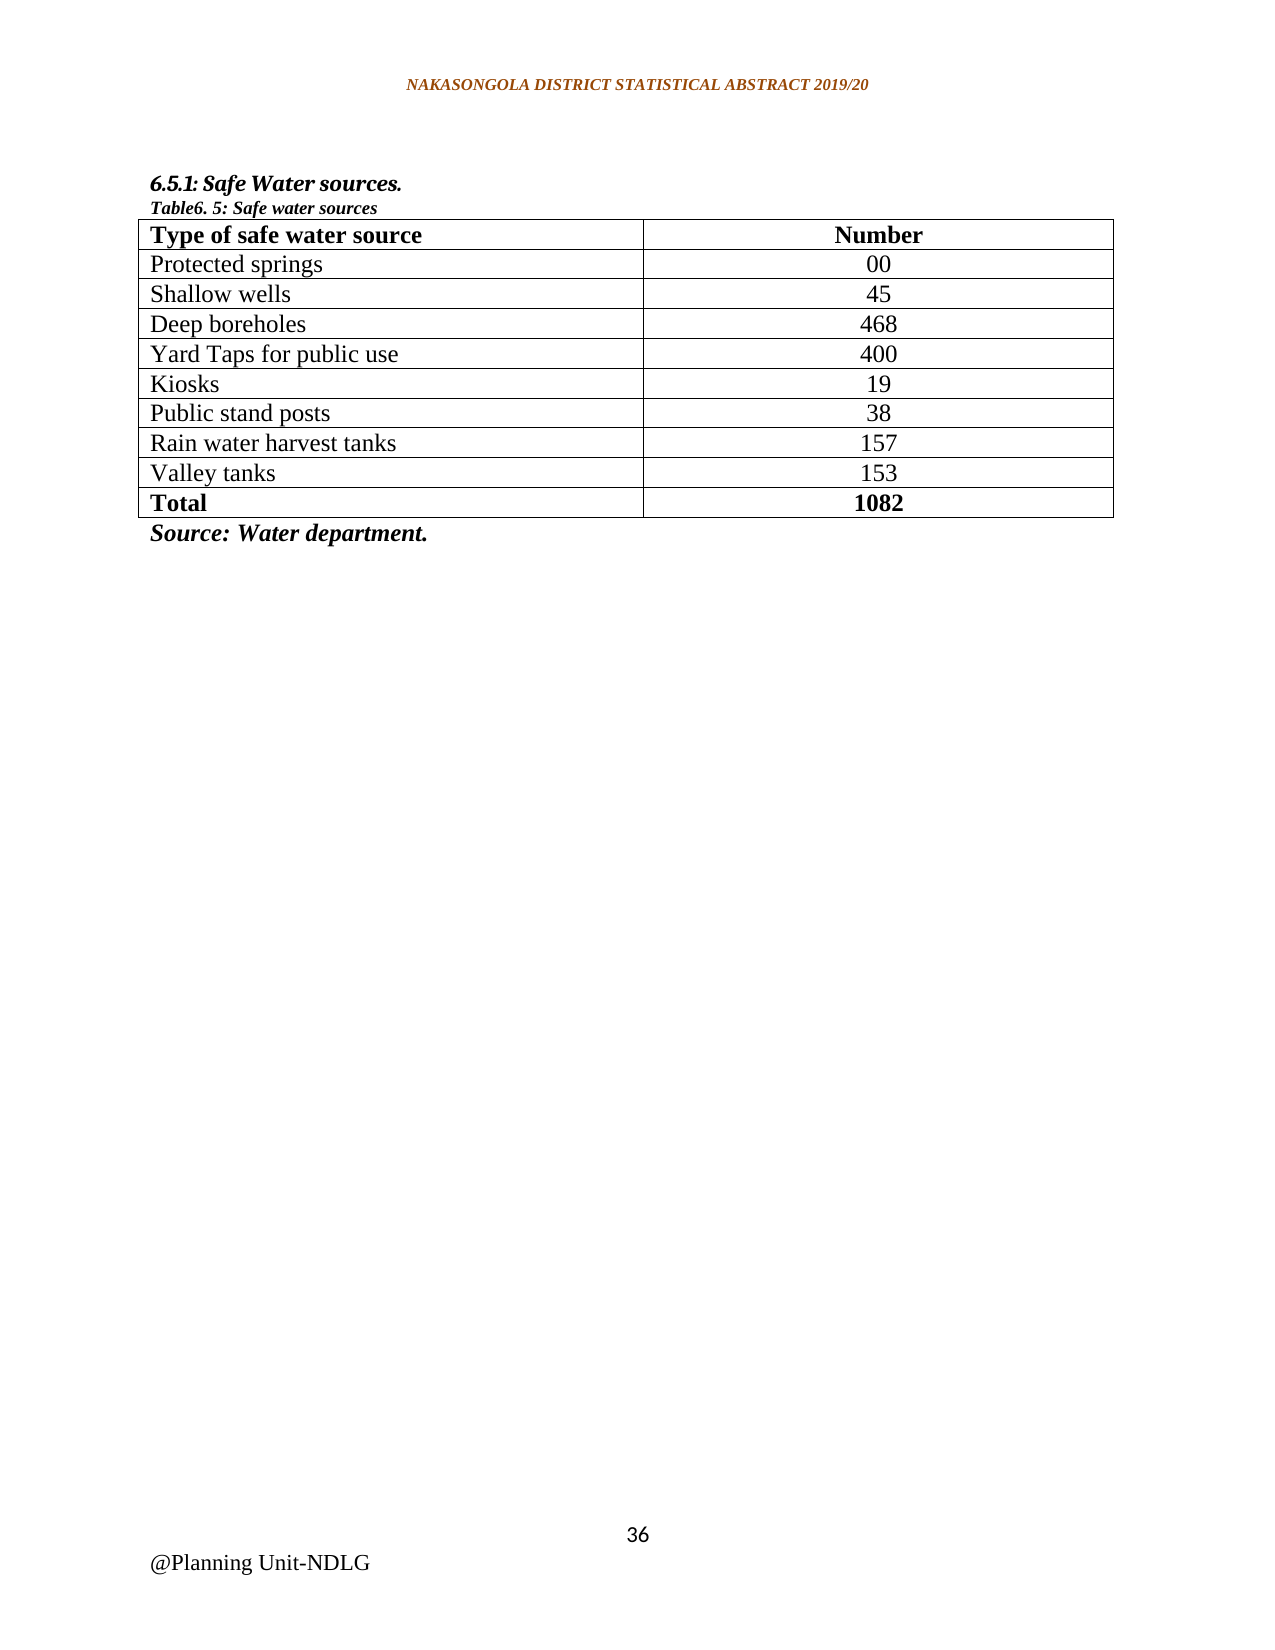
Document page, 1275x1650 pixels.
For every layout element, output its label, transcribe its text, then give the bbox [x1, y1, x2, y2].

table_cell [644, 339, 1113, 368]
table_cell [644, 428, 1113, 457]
text Source: Water department. [150, 518, 1125, 546]
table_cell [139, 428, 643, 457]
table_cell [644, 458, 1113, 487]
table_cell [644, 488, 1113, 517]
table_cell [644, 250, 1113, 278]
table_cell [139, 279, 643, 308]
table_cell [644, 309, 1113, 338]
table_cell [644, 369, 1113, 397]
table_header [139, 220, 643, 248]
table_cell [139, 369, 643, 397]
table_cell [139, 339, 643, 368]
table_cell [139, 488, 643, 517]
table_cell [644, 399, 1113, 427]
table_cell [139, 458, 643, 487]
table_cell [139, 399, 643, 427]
subtitle 6.5.1: Safe Water sources. [150, 171, 1125, 197]
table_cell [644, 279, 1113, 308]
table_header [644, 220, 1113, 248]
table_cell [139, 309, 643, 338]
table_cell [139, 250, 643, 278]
